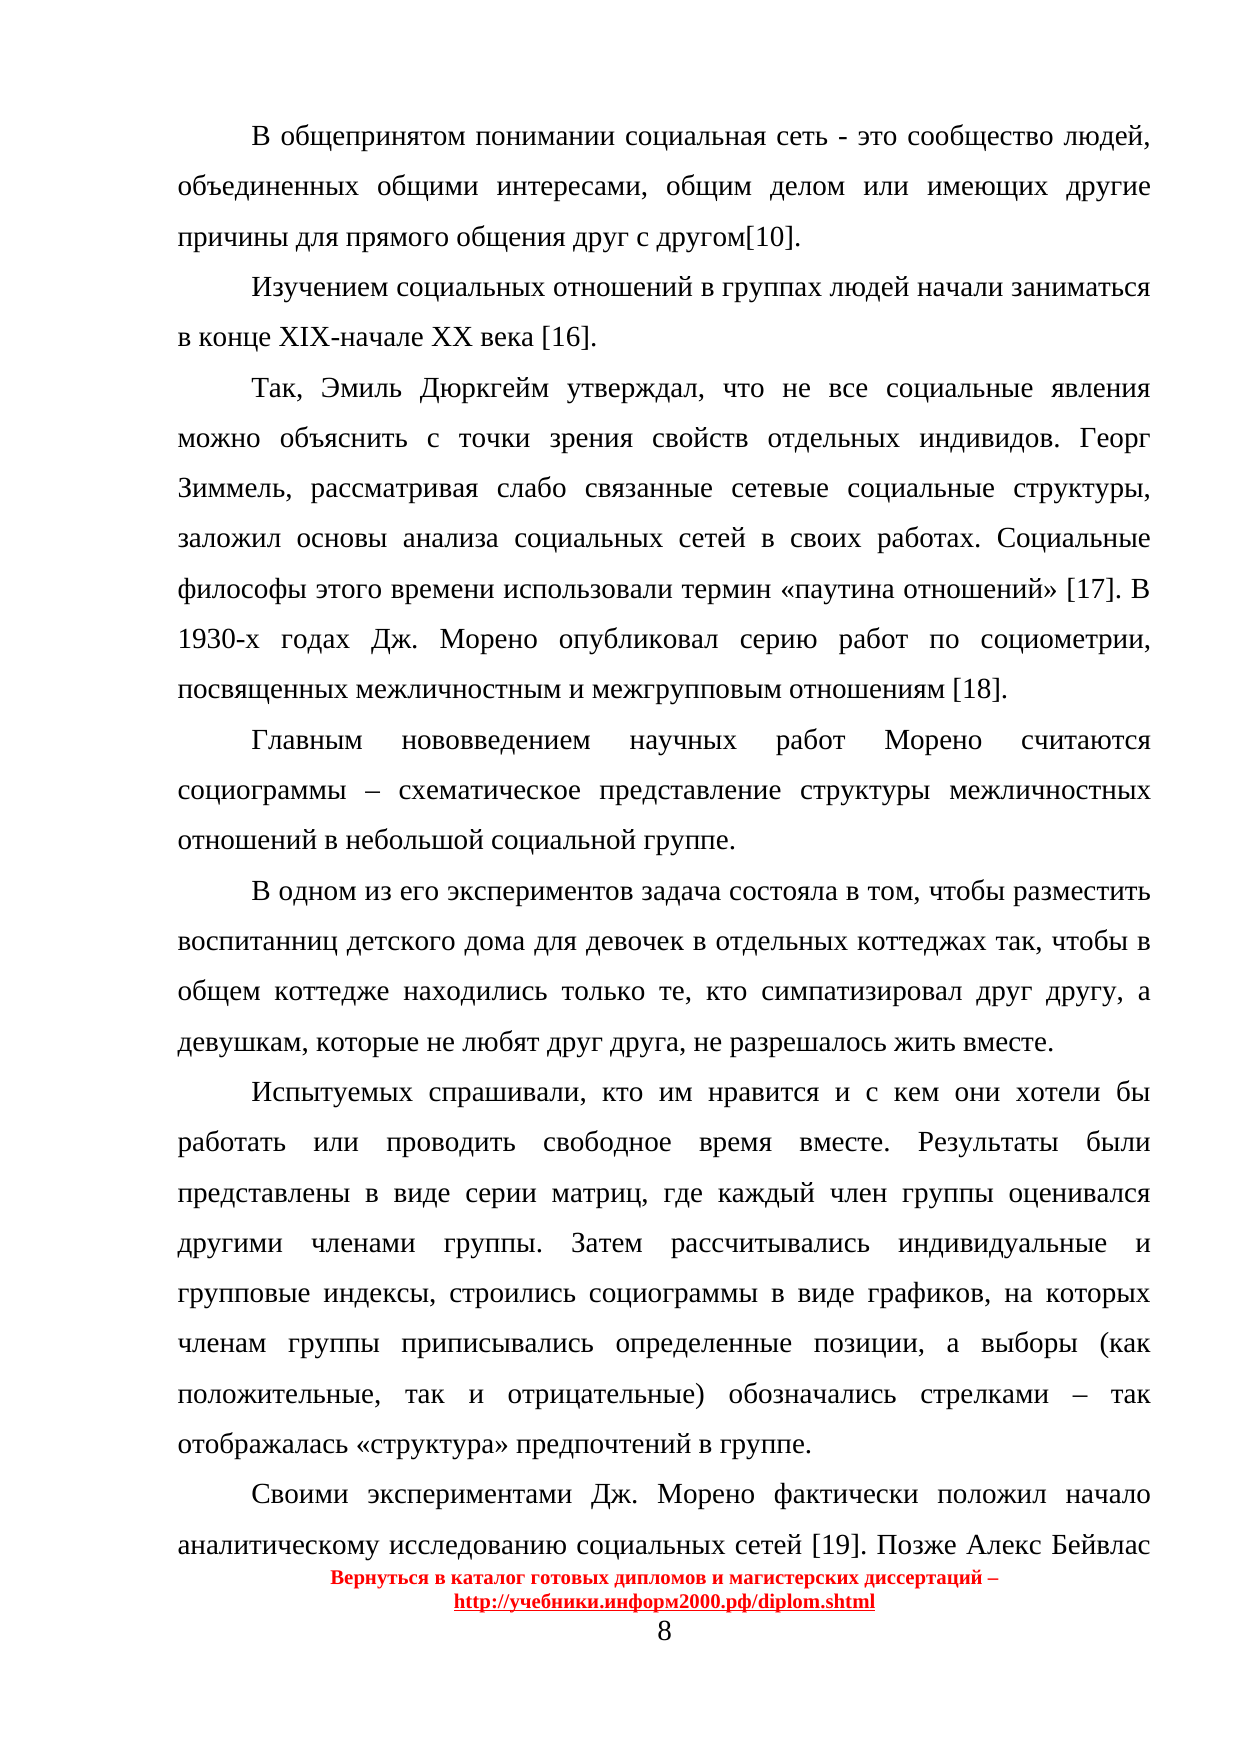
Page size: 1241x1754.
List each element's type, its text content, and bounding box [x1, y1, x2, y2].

text Изучением социальных отношений в группах людей начали заниматься в конце XIX-начале XX века [16]. [177, 269, 1152, 353]
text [177, 1477, 1152, 1560]
text В общепринятом понимании социальная сеть - это сообщество людей, объединенных общими интересами, общим делом или имеющих другие причины для прямого общения друг с другом[10]. [177, 118, 1152, 252]
text Главным нововведением научных работ Морено считаются социограммы – схематическое представление структуры межличностных отношений в небольшой социальной группе. [177, 722, 1152, 856]
text В одном из его экспериментов задача состояла в том, чтобы разместить воспитанниц детского дома для девочек в отдельных коттеджах так, чтобы в общем коттедже находились только те, кто симпатизировал друг другу, а девушкам, которые не любят друг друга, не разрешалось жить вместе. [177, 873, 1152, 1057]
text Испытуемых спрашивали, кто им нравится и с кем они хотели бы работать или проводить свободное время вместе. Результаты были представлены в виде серии матриц, где каждый член группы оценивался другими членами группы. Затем рассчитывались индивидуальные и групповые индексы, строились социограммы в виде графиков, на которых членам группы приписывались определенные позиции, а выборы (как положительные, так и отрицательные) обозначались стрелками – так отображалась «структура» предпочтений в группе. [177, 1074, 1152, 1460]
text Так, Эмиль Дюркгейм утверждал, что не все социальные явления можно объяснить с точки зрения свойств отдельных индивидов. Георг Зиммель, рассматривая слабо связанные сетевые социальные структуры, заложил основы анализа социальных сетей в своих работах. Социальные философы этого времени использовали термин «паутина отношений» [17]. В 1930-х годах Дж. Морено опубликовал серию работ по социометрии, посвященных межличностным и межгрупповым отношениям [18]. [177, 370, 1152, 705]
